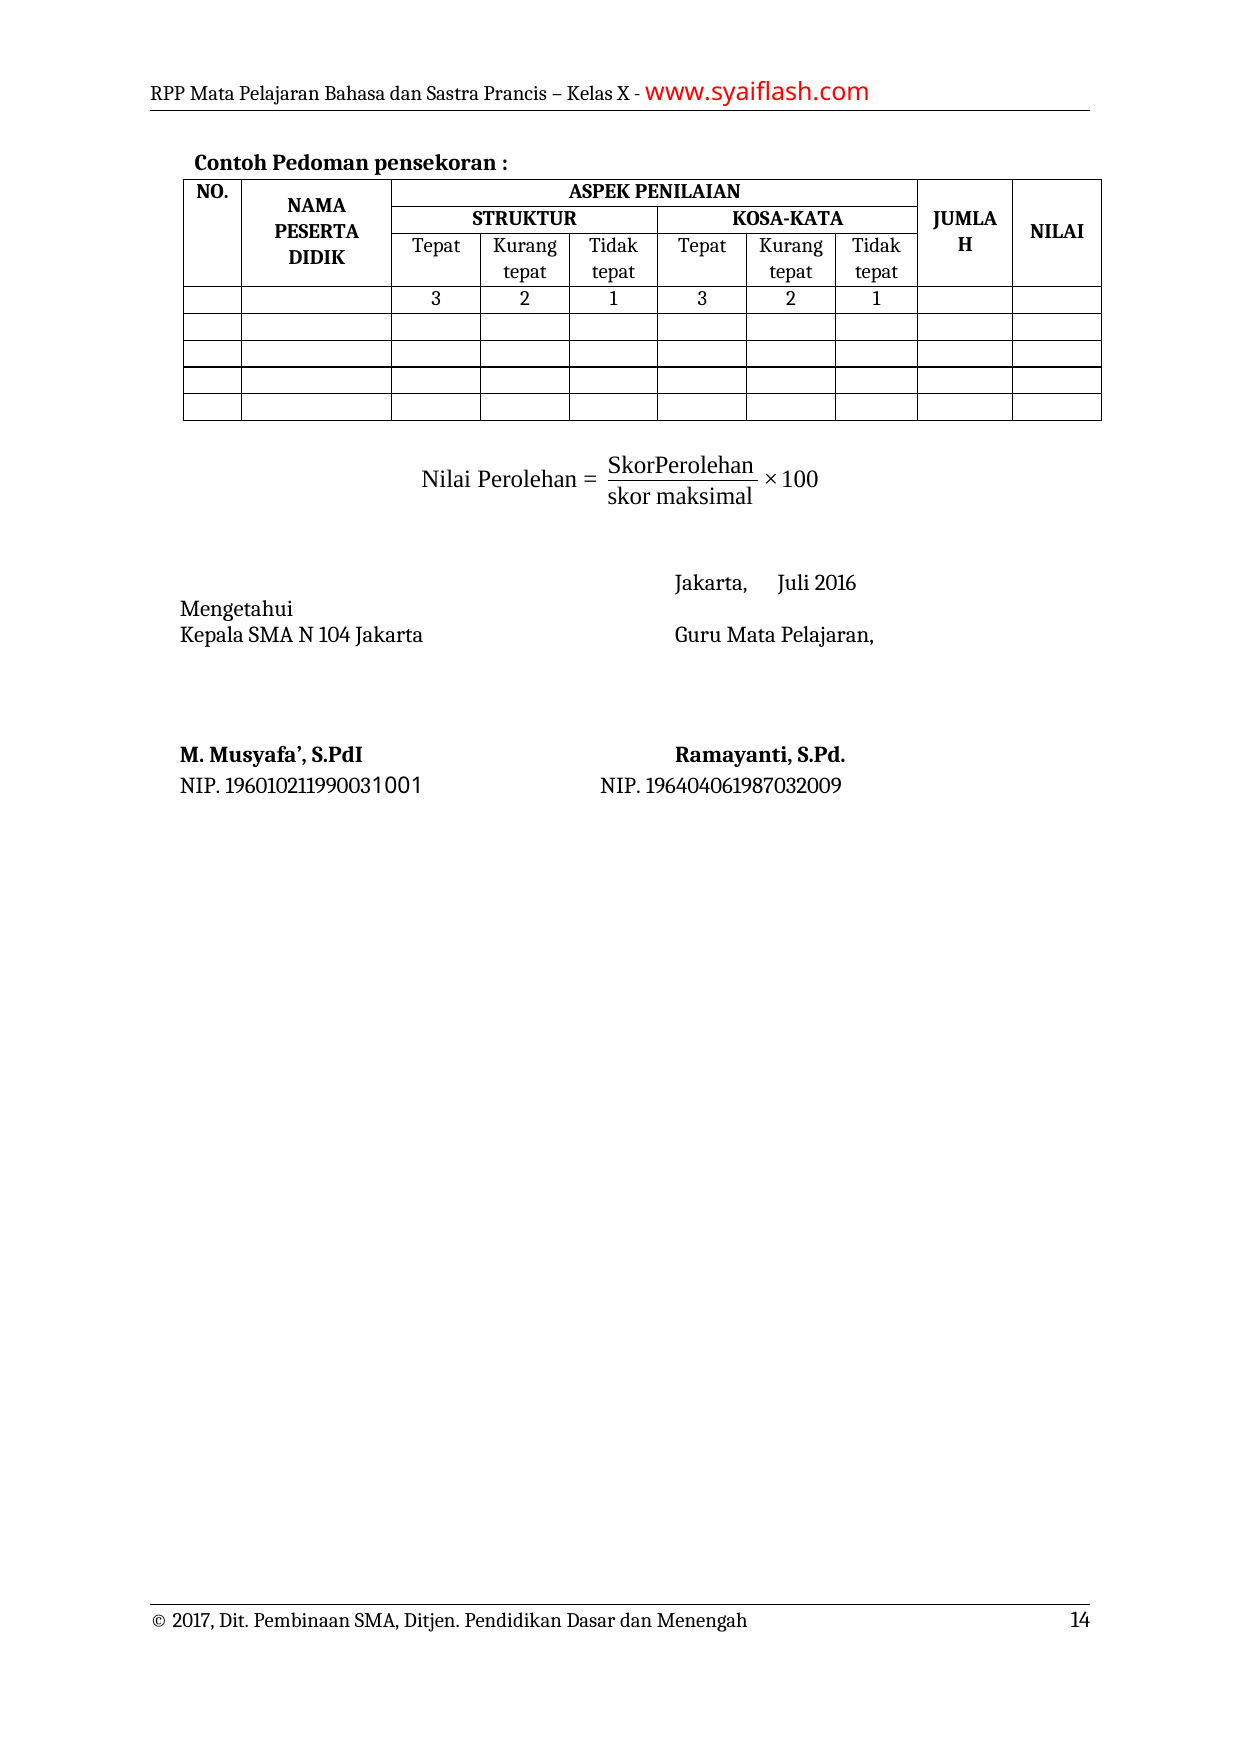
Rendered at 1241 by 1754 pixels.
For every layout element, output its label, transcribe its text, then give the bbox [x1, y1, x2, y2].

table_cell [392, 314, 480, 339]
table_cell [1013, 394, 1101, 420]
table_cell 2 [747, 287, 835, 313]
table_cell [481, 314, 569, 339]
table_header ASPEK PENILAIAN [392, 180, 917, 206]
table_cell [658, 314, 746, 339]
table_cell [918, 368, 1012, 393]
table_cell [392, 341, 480, 366]
table_cell [184, 368, 241, 393]
table_cell [836, 368, 917, 393]
table_cell [918, 341, 1012, 366]
table_cell [836, 314, 917, 339]
text Jakarta, Juli 2016 [600, 569, 1090, 596]
table_cell Tidak tepat [836, 234, 917, 286]
table_cell [242, 314, 391, 339]
text Mengetahui [150, 596, 1090, 622]
table_cell Tidak tepat [570, 234, 657, 286]
table_cell [658, 341, 746, 366]
table_cell [570, 341, 657, 366]
table_cell KOSA-KATA [658, 207, 917, 233]
table_cell [747, 394, 835, 420]
table_cell [570, 314, 657, 339]
text Contoh Pedoman pensekoran : [194, 150, 1090, 176]
table_cell Kurang tepat [481, 234, 569, 286]
table_cell [242, 368, 391, 393]
table_cell [1013, 314, 1101, 339]
table_cell Tepat [658, 234, 746, 286]
table_cell STRUKTUR [392, 207, 657, 233]
text Kepala SMA N 104 Jakarta Guru Mata Pelajaran, [150, 622, 1090, 648]
table_cell [242, 394, 391, 420]
table_header NO. [184, 180, 241, 286]
table_cell 1 [836, 287, 917, 313]
table_cell [392, 368, 480, 393]
table_cell [184, 314, 241, 339]
table_cell [184, 287, 241, 313]
table_cell [658, 368, 746, 393]
table_cell [184, 341, 241, 366]
table_cell [242, 341, 391, 366]
table_cell Tepat [392, 234, 480, 286]
text NIP. 196010211990031001 NIP. 196404061987032009 [150, 768, 1090, 800]
table_cell 1 [570, 287, 657, 313]
table_header NILAI [1013, 180, 1101, 286]
table_cell [658, 394, 746, 420]
table_cell Kurang tepat [747, 234, 835, 286]
table_cell [242, 287, 391, 313]
table_cell [918, 287, 1012, 313]
table_cell [747, 368, 835, 393]
table_cell [836, 341, 917, 366]
table_cell [481, 341, 569, 366]
table_cell [1013, 341, 1101, 366]
table_cell [392, 394, 480, 420]
table_cell [570, 394, 657, 420]
table_cell [184, 394, 241, 420]
table_cell [918, 314, 1012, 339]
table_cell [481, 368, 569, 393]
table_cell [570, 368, 657, 393]
table_cell [1013, 287, 1101, 313]
table_cell [747, 341, 835, 366]
table_header NAMA PESERTA DIDIK [242, 180, 391, 286]
table_header JUMLAH [918, 180, 1012, 286]
text M. Musyafa’, S.PdI Ramayanti, S.Pd. [150, 742, 1090, 768]
table_cell 3 [658, 287, 746, 313]
table_cell [1013, 368, 1101, 393]
table_cell [918, 394, 1012, 420]
table_cell [836, 394, 917, 420]
table_cell [747, 314, 835, 339]
table_cell 2 [481, 287, 569, 313]
table_cell 3 [392, 287, 480, 313]
table_cell [481, 394, 569, 420]
